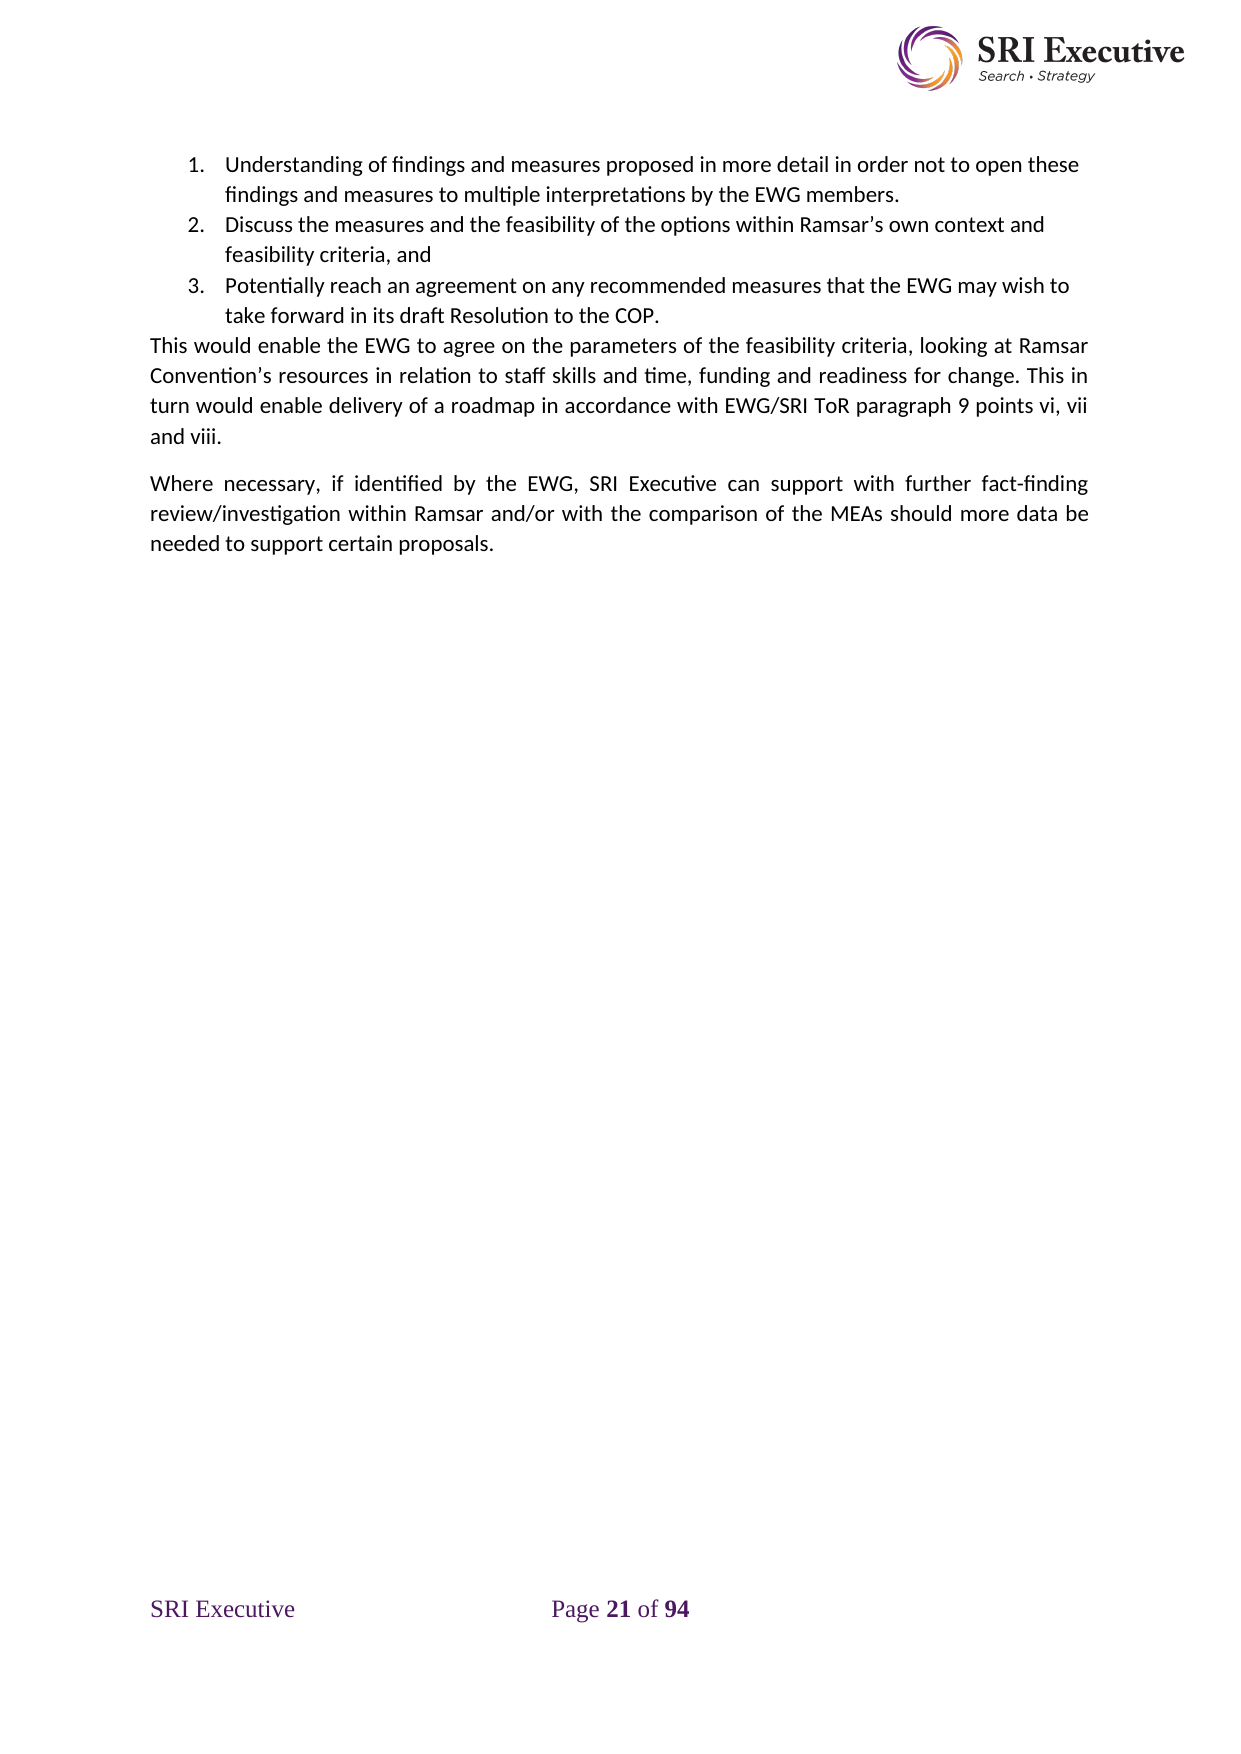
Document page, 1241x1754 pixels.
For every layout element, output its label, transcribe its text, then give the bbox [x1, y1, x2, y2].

list Understanding of findings and measures proposed in more detail in order not to open these findings and measures to multiple interpretations by the EWG members. [187, 150, 1090, 208]
list Discuss the measures and the feasibility of the options within Ramsar’s own context and feasibility criteria, and [187, 210, 1090, 269]
text This would enable the EWG to agree on the parameters of the feasibility criteria, looking at Ramsar Convention’s resources in relation to staff skills and time, funding and readiness for change. This in turn would enable delivery of a roadmap in accordance with EWG/SRI ToR paragraph 9 points vi, vii and viii. [150, 331, 1090, 450]
list Potentially reach an agreement on any recommended measures that the EWG may wish to take forward in its draft Resolution to the COP. [187, 271, 1090, 329]
text Where necessary, if identified by the EWG, SRI Executive can support with further fact-finding review/investigation within Ramsar and/or with the comparison of the MEAs should more data be needed to support certain proposals. [150, 469, 1090, 557]
picture [895, 17, 1186, 95]
